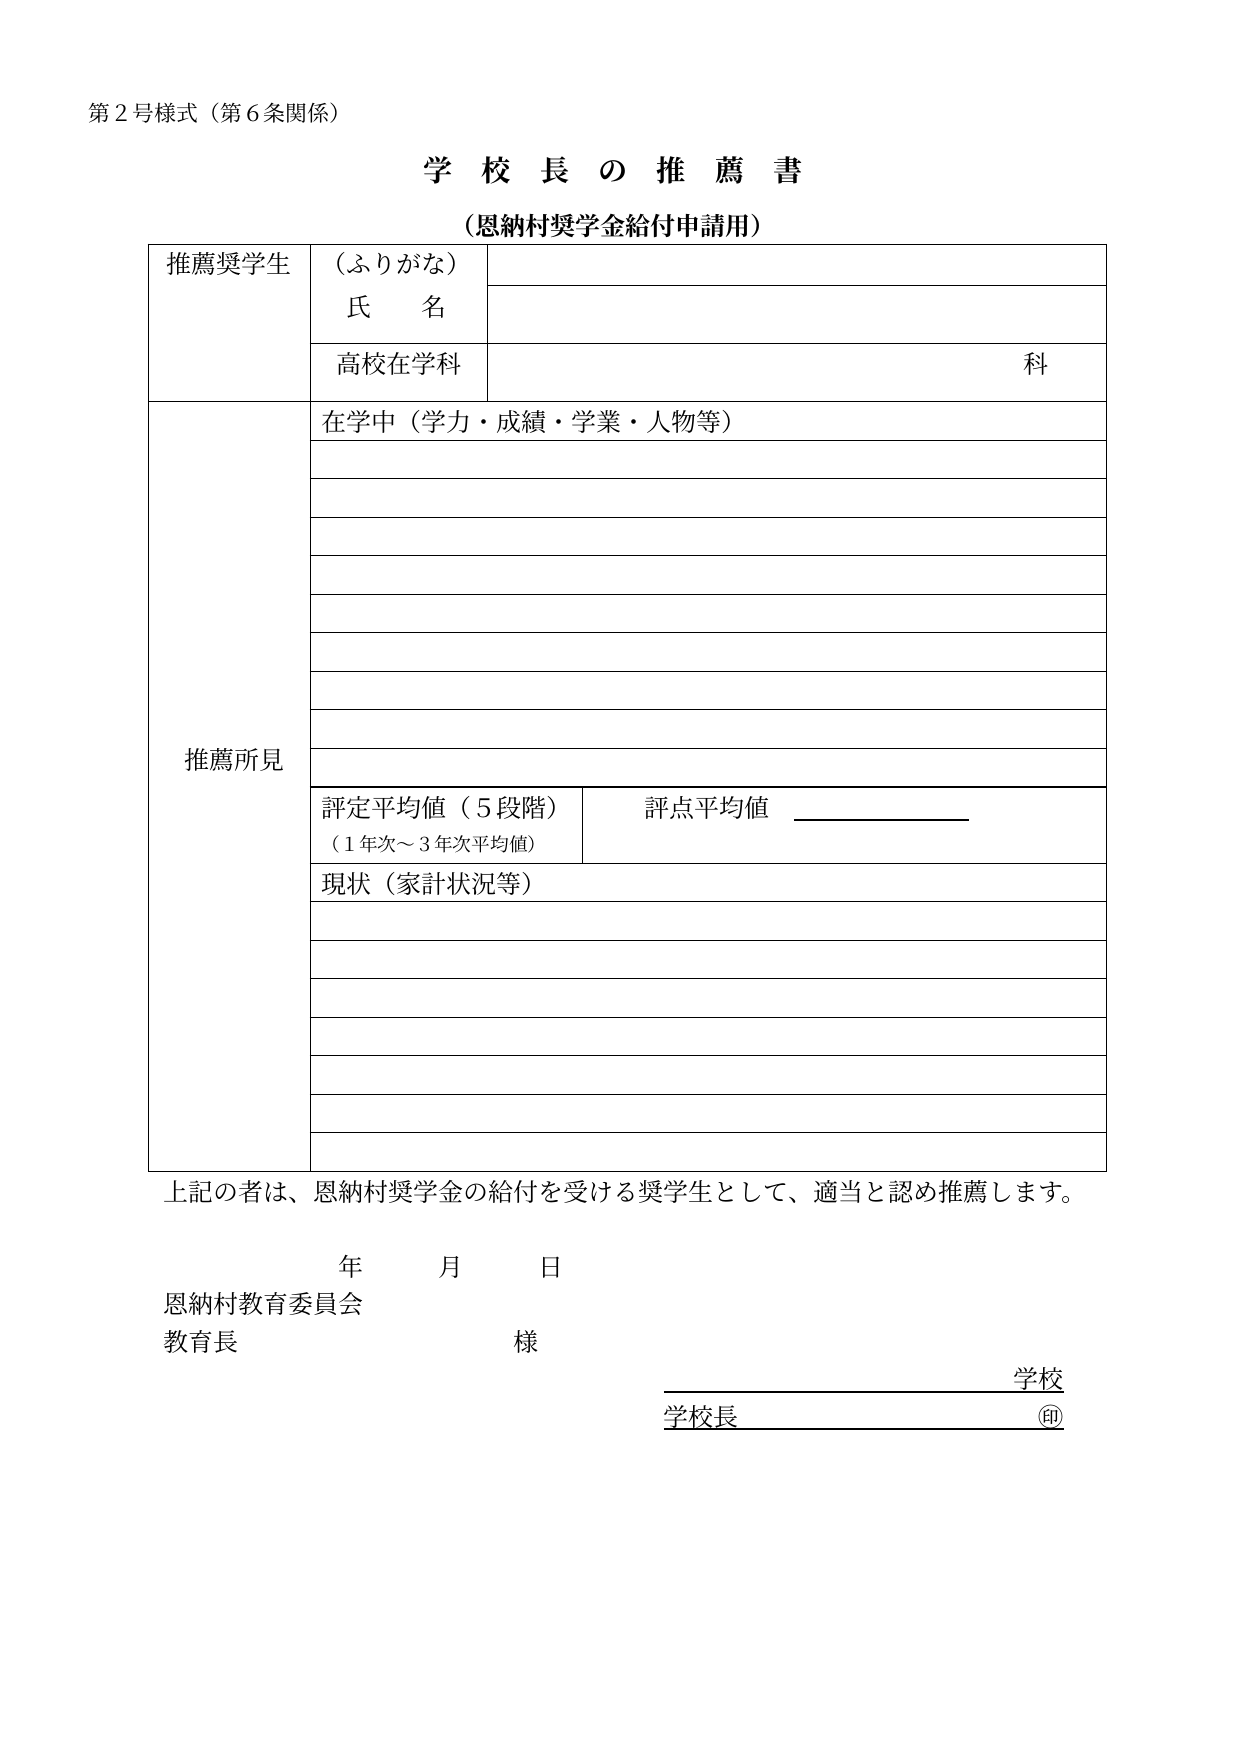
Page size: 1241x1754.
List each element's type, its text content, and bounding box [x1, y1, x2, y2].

table_cell [311, 595, 1106, 632]
table_cell [311, 556, 1106, 594]
text （恩納村奨学金給付申請用） [89, 206, 1137, 243]
text 年 月 日 [89, 1247, 1137, 1284]
text 恩納村教育委員会 [89, 1284, 1137, 1322]
table_cell [311, 979, 1106, 1017]
text 教育長 様 [89, 1322, 1137, 1359]
table_cell 評点平均値 [583, 788, 1106, 862]
table_cell 科 [488, 344, 1106, 401]
table_cell [311, 479, 1106, 517]
table_cell [311, 941, 1106, 978]
table_cell [311, 633, 1106, 671]
table_cell [311, 749, 1106, 786]
text 学校長 ㊞ [89, 1397, 1137, 1434]
text 上記の者は、恩納村奨学金の給付を受ける奨学生として、適当と認め推薦します。 [89, 1172, 1137, 1209]
table_cell [311, 1095, 1106, 1132]
table_cell 在学中（学力・成績・学業・人物等） [311, 402, 1106, 439]
table_header [488, 245, 1106, 284]
table_cell 高校在学科 [311, 344, 487, 401]
text 第２号様式（第６条関係） [89, 93, 1137, 131]
table_cell [311, 1056, 1106, 1094]
table_cell [311, 518, 1106, 555]
text 学 校 長 の 推 薦 書 [89, 131, 1137, 206]
text 学校 [89, 1359, 1137, 1397]
table_cell [311, 710, 1106, 748]
table_cell [311, 672, 1106, 709]
table_cell 推薦所見 [149, 402, 310, 1171]
table_cell [311, 1133, 1106, 1171]
table_cell 評定平均値（５段階） （１年次～３年次平均値） [311, 788, 582, 862]
table_cell [311, 1018, 1106, 1055]
table_cell 現状（家計状況等） [311, 864, 1106, 901]
table_cell [488, 286, 1106, 342]
table_cell [311, 902, 1106, 939]
table_cell [311, 441, 1106, 478]
table_header 推薦奨学生 [149, 245, 310, 401]
table_header （ふりがな） 氏 名 [311, 245, 487, 342]
